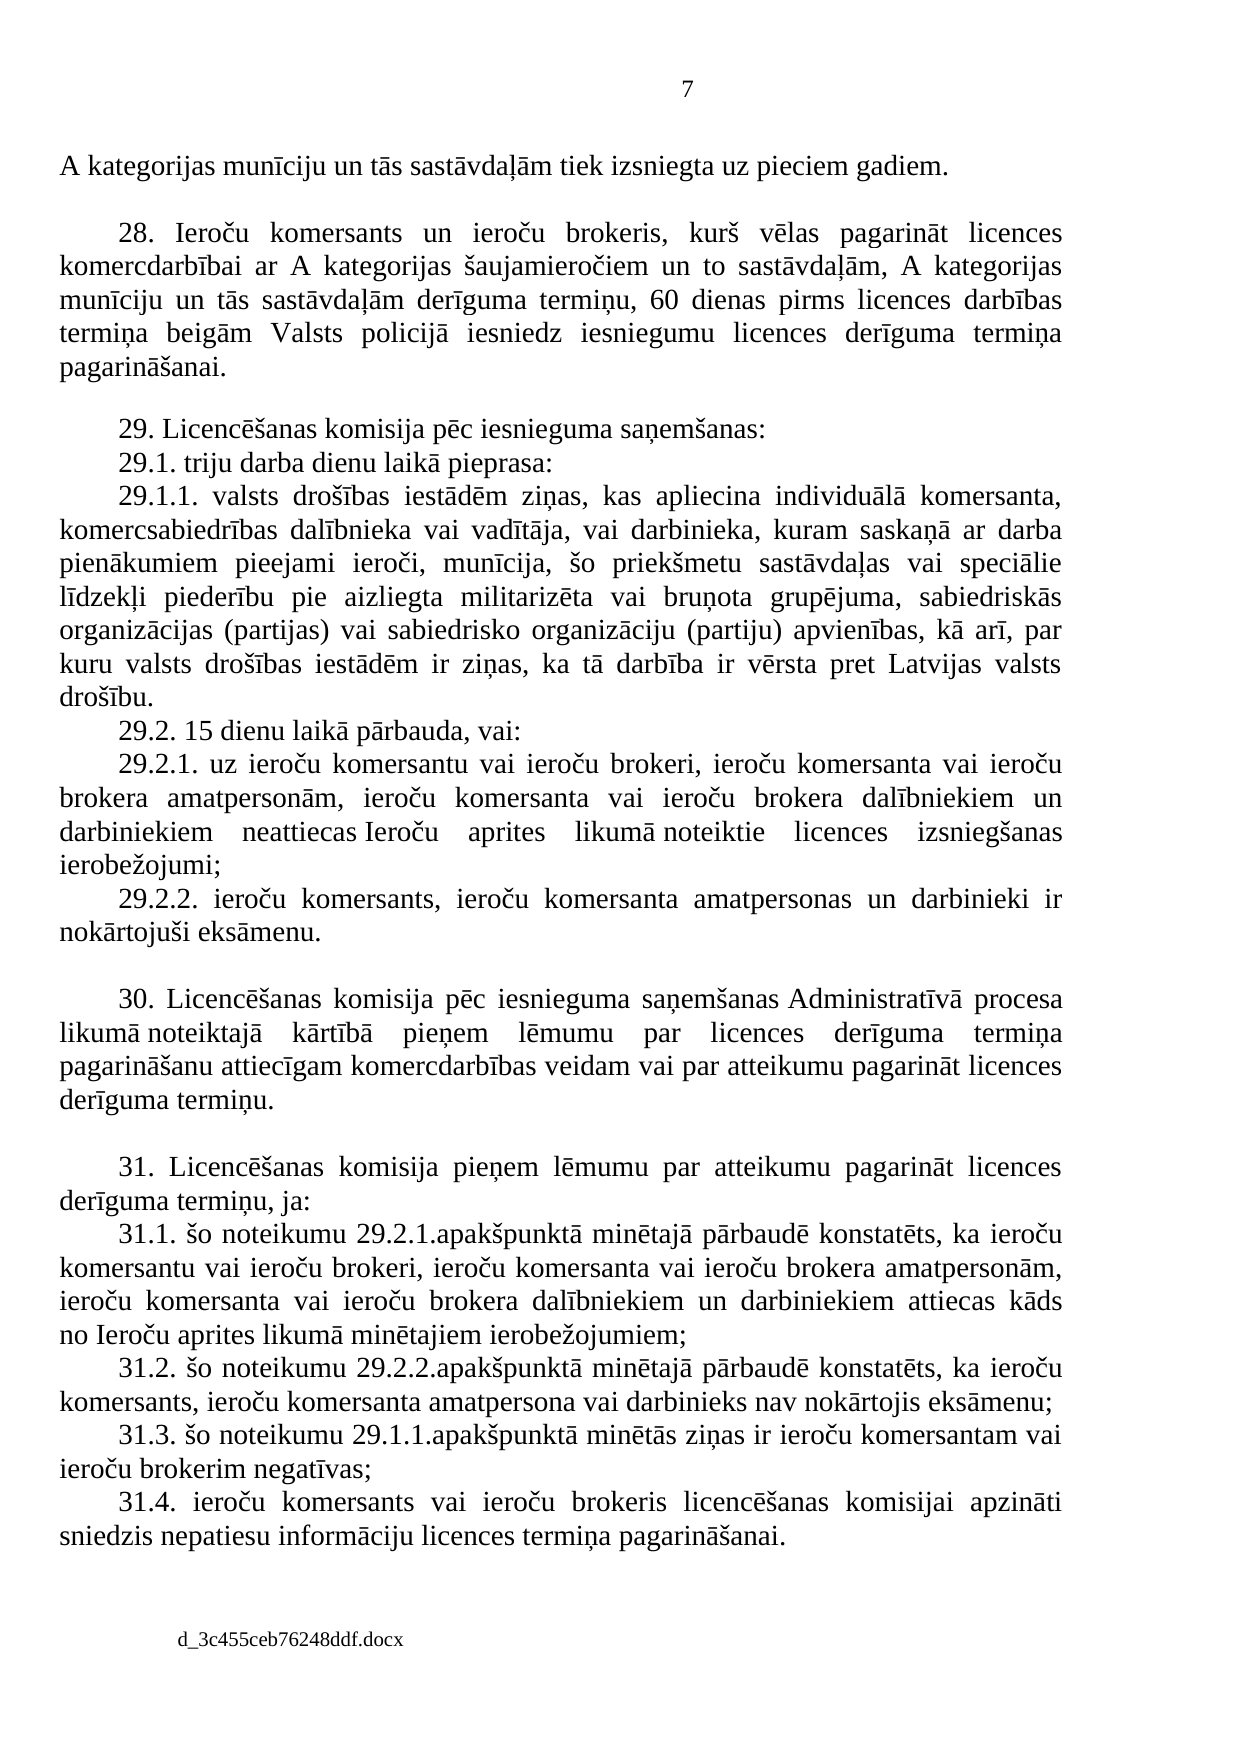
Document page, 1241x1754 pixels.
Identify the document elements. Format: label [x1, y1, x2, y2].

table_header [0, 148, 1211, 1585]
